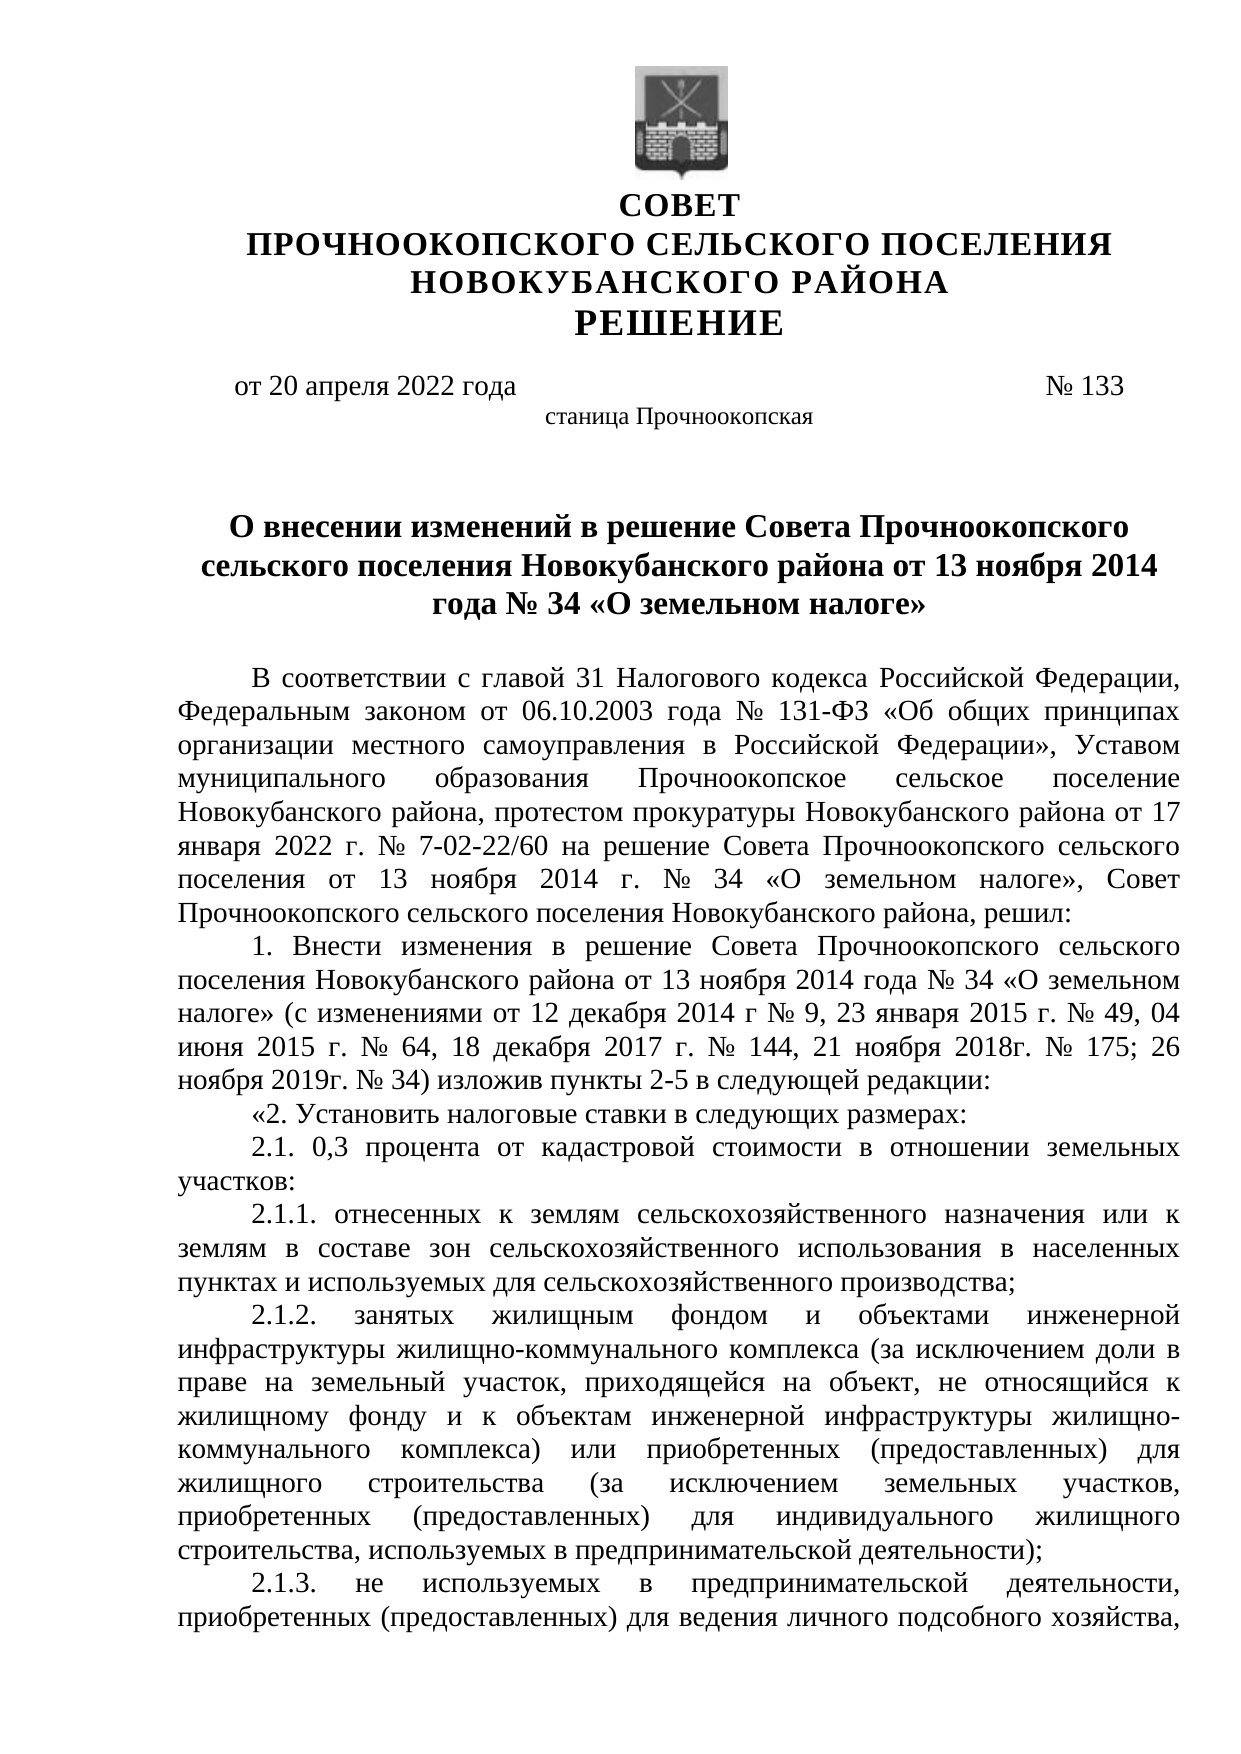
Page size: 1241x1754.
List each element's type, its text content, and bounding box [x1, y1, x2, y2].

text «2. Установить налоговые ставки в следующих размерах: [177, 1096, 1181, 1129]
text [177, 1566, 1181, 1633]
text 1. Внести изменения в решение Совета Прочноокопского сельского поселения Новокубанского района от 13 ноября 2014 года № 34 «О земельном налоге» (с изменениями от 12 декабря 2014 г № 9, 23 января 2015 г. № 49, 04 июня 2015 г. № 64, 18 декабря 2017 г. № 144, 21 ноября 2018г. № 175; 26 ноября 2019г. № 34) изложив пункты 2-5 в следующей редакции: [177, 928, 1181, 1096]
text ПРОЧНООКОПСКОГО СЕЛЬСКОГО ПОСЕЛЕНИЯ [177, 224, 1181, 262]
text 2.1.2. занятых жилищным фондом и объектами инженерной инфраструктуры жилищно-коммунального комплекса (за исключением доли в праве на земельный участок, приходящейся на объект, не относящийся к жилищному фонду и к объектам инженерной инфраструктуры жилищно-коммунального комплекса) или приобретенных (предоставленных) для жилищного строительства (за исключением земельных участков, приобретенных (предоставленных) для индивидуального жилищного строительства, используемых в предпринимательской деятельности); [177, 1297, 1181, 1566]
text В соответствии с главой 31 Налогового кодекса Российской Федерации, Федеральным законом от 06.10.2003 года № 131-ФЗ «Об общих принципах организации местного самоуправления в Российской Федерации», Уставом муниципального образования Прочноокопское сельское поселение Новокубанского района, протестом прокуратуры Новокубанского района от 17 января 2022 г. № 7-02-22/60 на решение Совета Прочноокопского сельского поселения от 13 ноября 2014 г. № 34 «О земельном налоге», Совет Прочноокопского сельского поселения Новокубанского района, решил: [177, 660, 1181, 928]
text 2.1. 0,3 процента от кадастровой стоимости в отношении земельных участков: [177, 1129, 1181, 1197]
text РЕШЕНИЕ [177, 300, 1181, 343]
text станица Прочноокопская [177, 401, 1181, 430]
text от 20 апреля 2022 года № 133 [177, 368, 1181, 401]
text СОВЕТ [177, 185, 1181, 224]
text 2.1.1. отнесенных к землям сельскохозяйственного назначения или к землям в составе зон сельскохозяйственного использования в населенных пунктах и используемых для сельскохозяйственного производства; [177, 1197, 1181, 1297]
text НОВОКУБАНСКОГО РАЙОНА [177, 262, 1181, 300]
text О внесении изменений в решение Совета Прочноокопского сельского поселения Новокубанского района от 13 ноября 2014 года № 34 «О земельном налоге» [177, 507, 1181, 622]
